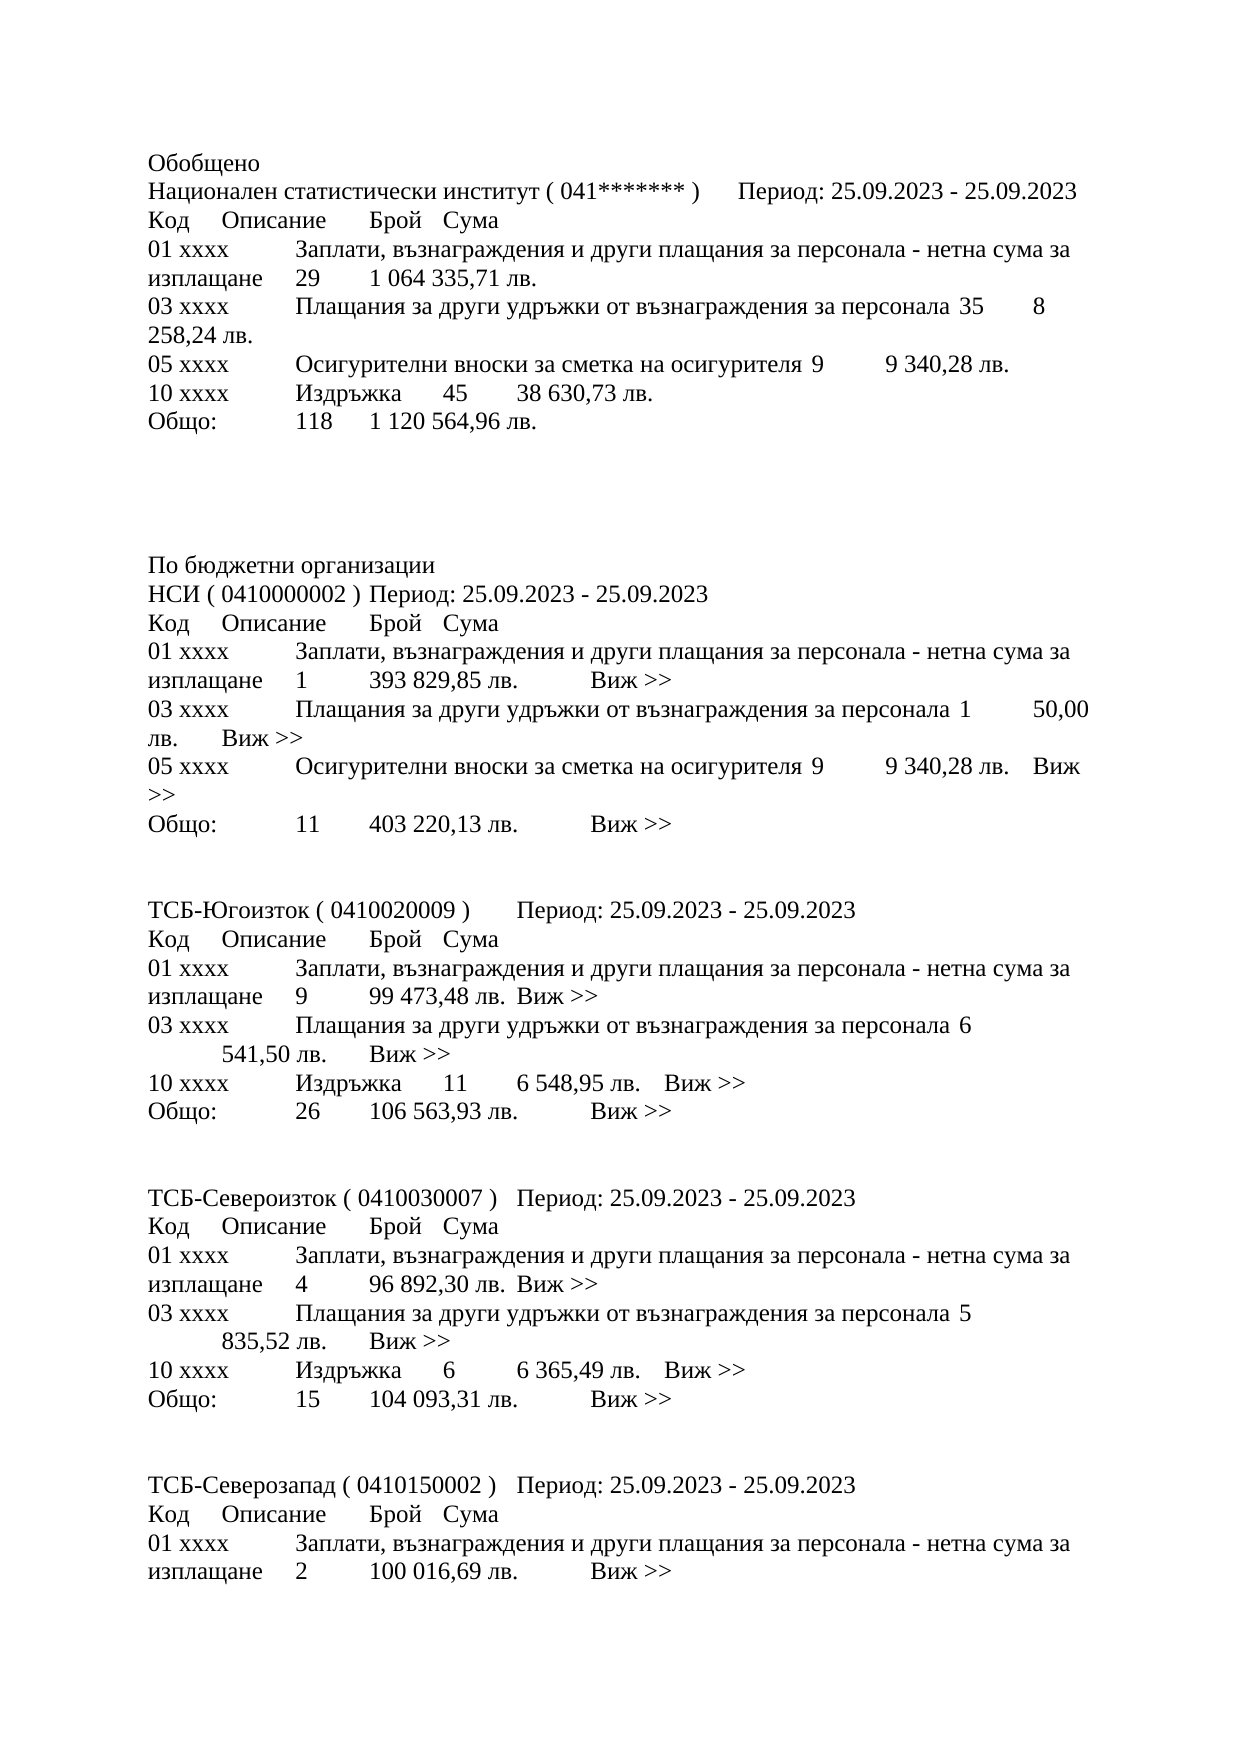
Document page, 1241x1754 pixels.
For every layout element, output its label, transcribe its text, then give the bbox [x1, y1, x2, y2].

text Код Описание Брой Сума [148, 608, 1093, 636]
text Общо: 15 104 093,31 лв. Виж >> [148, 1384, 1093, 1413]
text НСИ ( 0410000002 ) Период: 25.09.2023 - 25.09.2023 [148, 579, 1093, 608]
text ТСБ-Северозапад ( 0410150002 ) Период: 25.09.2023 - 25.09.2023 [148, 1470, 1093, 1499]
text 03 xxxx Плащания за други удръжки от възнаграждения за персонала 1 50,00 лв. Виж >> [148, 694, 1093, 751]
text Код Описание Брой Сума [148, 205, 1093, 234]
text По бюджетни организации [148, 550, 1093, 579]
text Общо: 26 106 563,93 лв. Виж >> [148, 1096, 1093, 1125]
text 01 xxxx Заплати, възнаграждения и други плащания за персонала - нетна сума за изплащане 29 1 064 335,71 лв. [148, 234, 1093, 291]
text 01 xxxx Заплати, възнаграждения и други плащания за персонала - нетна сума за изплащане 2 100 016,69 лв. Виж >> [148, 1528, 1093, 1585]
text 03 xxxx Плащания за други удръжки от възнаграждения за персонала 35 8 258,24 лв. [148, 291, 1093, 349]
text 01 xxxx Заплати, възнаграждения и други плащания за персонала - нетна сума за изплащане 1 393 829,85 лв. Виж >> [148, 636, 1093, 694]
text Код Описание Брой Сума [148, 1499, 1093, 1528]
text 10 xxxx Издръжка 6 6 365,49 лв. Виж >> [148, 1355, 1093, 1384]
text Обобщено [148, 148, 1093, 176]
text ТСБ-Югоизток ( 0410020009 ) Период: 25.09.2023 - 25.09.2023 [148, 895, 1093, 924]
text Код Описание Брой Сума [148, 1211, 1093, 1240]
text 01 xxxx Заплати, възнаграждения и други плащания за персонала - нетна сума за изплащане 9 99 473,48 лв. Виж >> [148, 953, 1093, 1010]
text Общо: 11 403 220,13 лв. Виж >> [148, 809, 1093, 838]
text 05 xxxx Осигурителни вноски за сметка на осигурителя 9 9 340,28 лв. [148, 349, 1093, 378]
text 03 xxxx Плащания за други удръжки от възнаграждения за персонала 5 835,52 лв. Виж >> [148, 1298, 1093, 1355]
text Код Описание Брой Сума [148, 924, 1093, 953]
text Национален статистически институт ( 041******* ) Период: 25.09.2023 - 25.09.2023 [148, 176, 1093, 205]
text Общо: 118 1 120 564,96 лв. [148, 406, 1093, 435]
text 01 xxxx Заплати, възнаграждения и други плащания за персонала - нетна сума за изплащане 4 96 892,30 лв. Виж >> [148, 1240, 1093, 1298]
text 10 xxxx Издръжка 11 6 548,95 лв. Виж >> [148, 1068, 1093, 1096]
text ТСБ-Североизток ( 0410030007 ) Период: 25.09.2023 - 25.09.2023 [148, 1183, 1093, 1211]
text 10 xxxx Издръжка 45 38 630,73 лв. [148, 378, 1093, 406]
text 05 xxxx Осигурителни вноски за сметка на осигурителя 9 9 340,28 лв. Виж >> [148, 751, 1093, 809]
text 03 xxxx Плащания за други удръжки от възнаграждения за персонала 6 541,50 лв. Виж >> [148, 1010, 1093, 1068]
